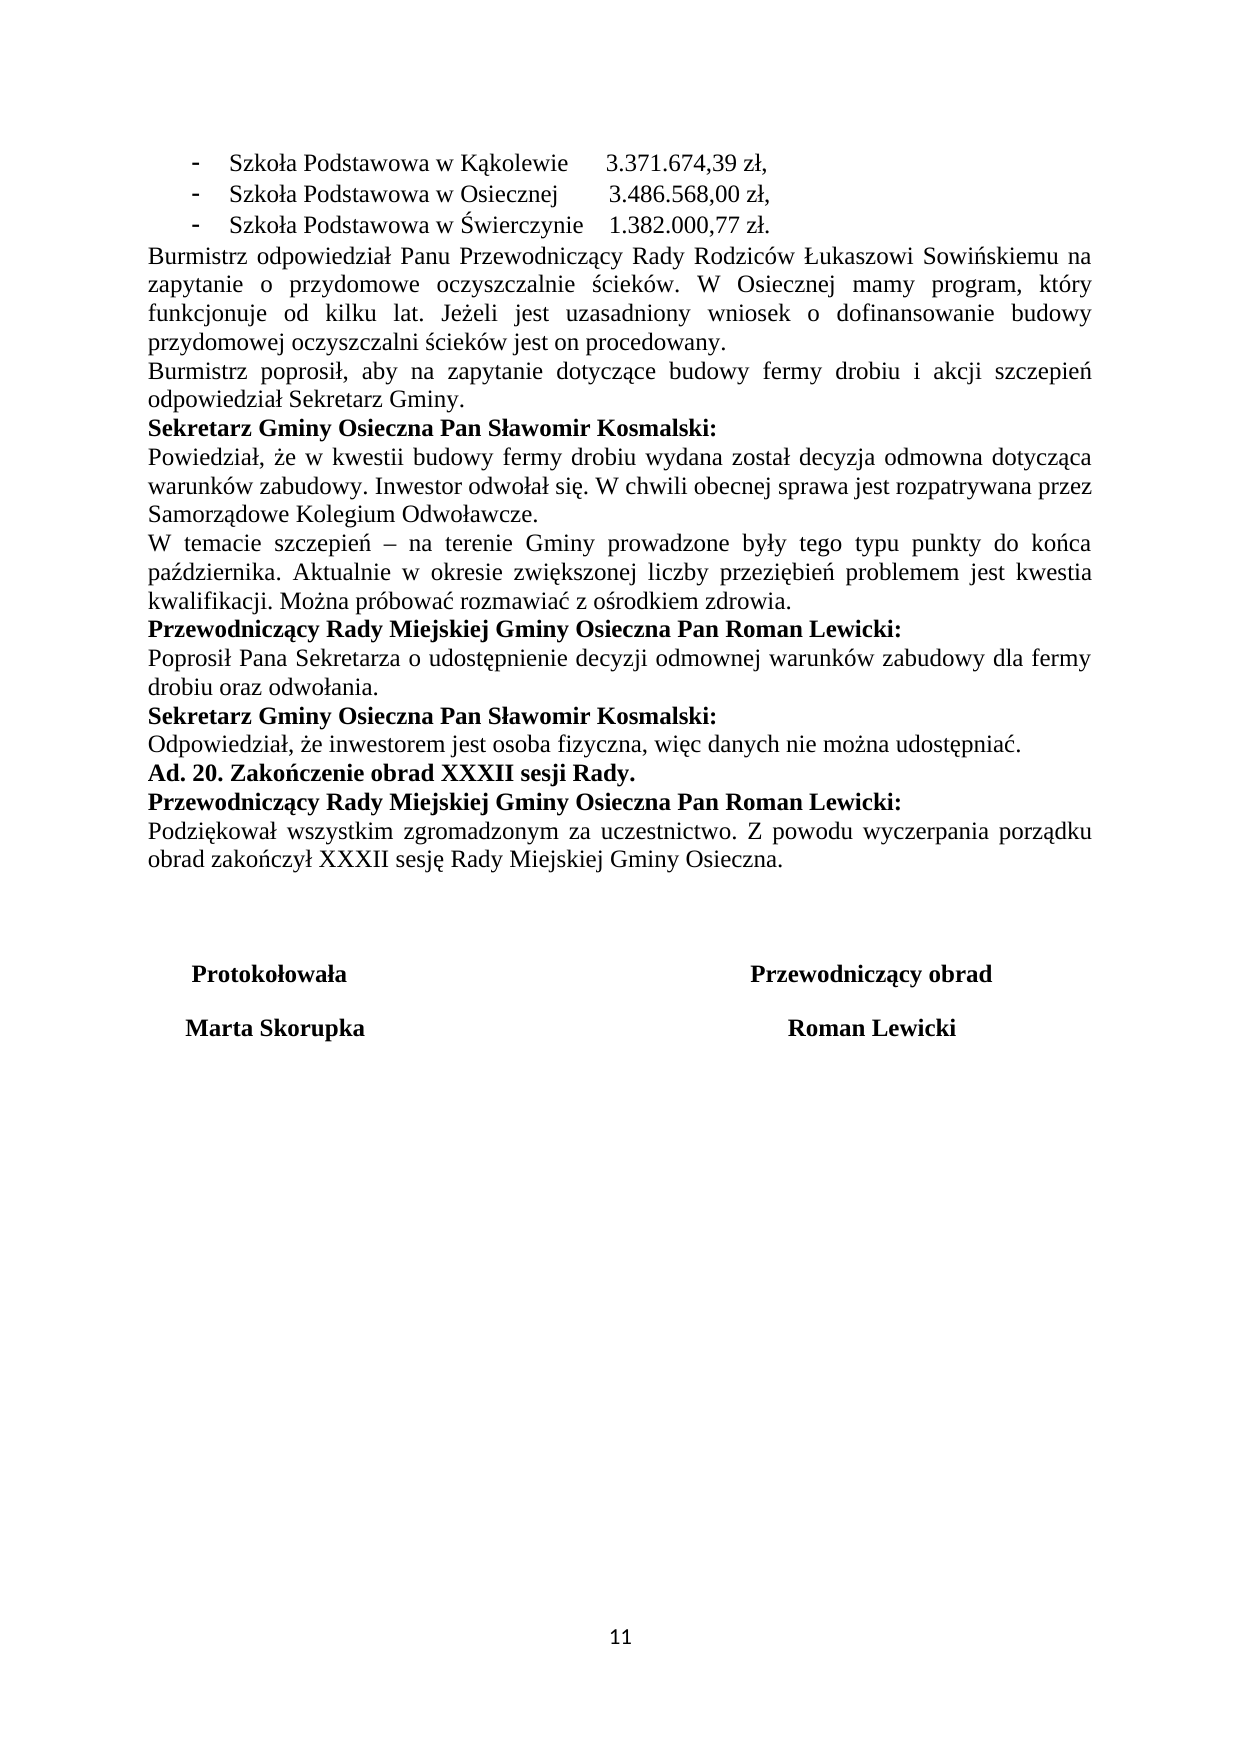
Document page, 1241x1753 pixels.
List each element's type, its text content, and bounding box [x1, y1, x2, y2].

text Podziękował wszystkim zgromadzonym za uczestnictwo. Z powodu wyczerpania porządku obrad zakończył XXXII sesję Rady Miejskiej Gminy Osieczna. [148, 816, 1093, 873]
text W temacie szczepień – na terenie Gminy prowadzone były tego typu punkty do końca października. Aktualnie w okresie zwiększonej liczby przeziębień problemem jest kwestia kwalifikacji. Można próbować rozmawiać z ośrodkiem zdrowia. [148, 528, 1093, 614]
text Odpowiedział, że inwestorem jest osoba fizyczna, więc danych nie można udostępniać. [148, 729, 1093, 758]
text Burmistrz odpowiedział Panu Przewodniczący Rady Rodziców Łukaszowi Sowińskiemu na zapytanie o przydomowe oczyszczalnie ścieków. W Osiecznej mamy program, który funkcjonuje od kilku lat. Jeżeli jest uzasadniony wniosek o dofinansowanie budowy przydomowej oczyszczalni ścieków jest on procedowany. [148, 241, 1093, 356]
list Szkoła Podstawowa w Świerczynie 1.382.000,77 zł. [191, 210, 1093, 238]
text Sekretarz Gminy Osieczna Pan Sławomir Kosmalski: [148, 701, 1093, 729]
list Szkoła Podstawowa w Kąkolewie 3.371.674,39 zł, [191, 148, 1093, 176]
text Protokołowała Przewodniczący obrad [148, 959, 1093, 988]
text Ad. 20. Zakończenie obrad XXXII sesji Rady. [148, 758, 1093, 787]
text Burmistrz poprosił, aby na zapytanie dotyczące budowy fermy drobiu i akcji szczepień odpowiedział Sekretarz Gminy. [148, 356, 1093, 413]
text Przewodniczący Rady Miejskiej Gminy Osieczna Pan Roman Lewicki: [148, 614, 1093, 643]
text Przewodniczący Rady Miejskiej Gminy Osieczna Pan Roman Lewicki: [148, 787, 1093, 816]
text Marta Skorupka Roman Lewicki [148, 1013, 1093, 1042]
text Powiedział, że w kwestii budowy fermy drobiu wydana został decyzja odmowna dotycząca warunków zabudowy. Inwestor odwołał się. W chwili obecnej sprawa jest rozpatrywana przez Samorządowe Kolegium Odwoławcze. [148, 442, 1093, 528]
text Sekretarz Gminy Osieczna Pan Sławomir Kosmalski: [148, 413, 1093, 442]
list Szkoła Podstawowa w Osiecznej 3.486.568,00 zł, [191, 179, 1093, 207]
text Poprosił Pana Sekretarza o udostępnienie decyzji odmownej warunków zabudowy dla fermy drobiu oraz odwołania. [148, 643, 1093, 701]
